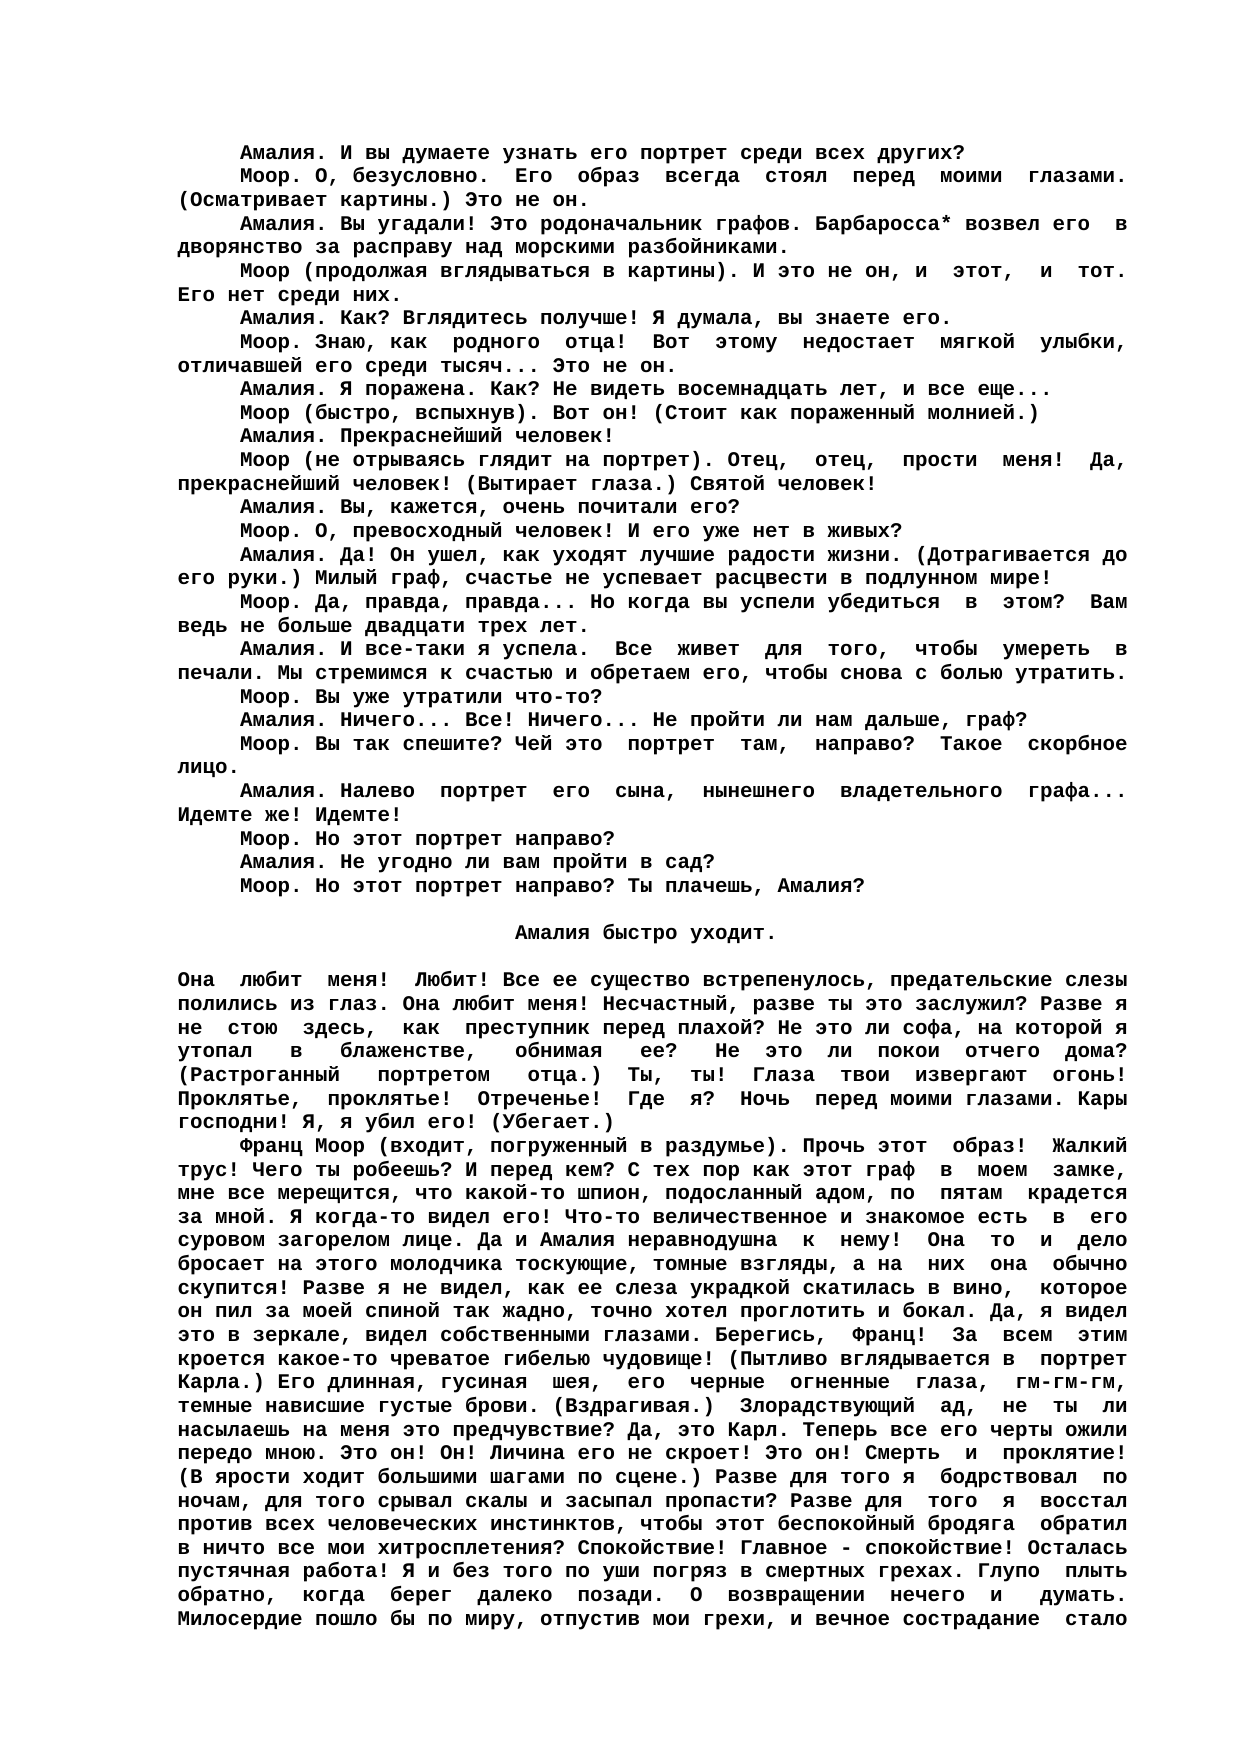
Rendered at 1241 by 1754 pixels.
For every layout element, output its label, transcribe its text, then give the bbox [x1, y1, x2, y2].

text ночам, для того срывал скалы и засыпал пропасти? Разве для того я восстал [177, 1489, 1152, 1513]
text лицо. [177, 757, 1152, 780]
text Моор. Но этот портрет направо? Ты плачешь, Амалия? [177, 875, 1152, 898]
text кроется какое-то чреватое гибелью чудовище! (Пытливо вглядывается в портрет [177, 1348, 1152, 1371]
text Амалия. И все-таки я успела. Все живет для того, чтобы умереть в [177, 638, 1152, 662]
text Моор. О, превосходный человек! И его уже нет в живых? [177, 520, 1152, 544]
text Моор (быстро, вспыхнув). Вот он! (Стоит как пораженный молнией.) [177, 402, 1152, 426]
text Амалия. Прекраснейший человек! [177, 426, 1152, 449]
text (В ярости ходит большими шагами по сцене.) Разве для того я бодрствовал по [177, 1466, 1152, 1489]
text Она любит меня! Любит! Все ее существо встрепенулось, предательские слезы [177, 969, 1152, 993]
text Амалия. Да! Он ушел, как уходят лучшие радости жизни. (Дотрагивается до [177, 544, 1152, 567]
text он пил за моей спиной так жадно, точно хотел проглотить и бокал. Да, я видел [177, 1300, 1152, 1324]
text господни! Я, я убил его! (Убегает.) [177, 1111, 1152, 1135]
text за мной. Я когда-то видел его! Что-то величественное и знакомое есть в его [177, 1206, 1152, 1229]
text Моор. Знаю, как родного отца! Вот этому недостает мягкой улыбки, [177, 331, 1152, 354]
text скупится! Разве я не видел, как ее слеза украдкой скатилась в вино, которое [177, 1277, 1152, 1300]
text Амалия. Как? Вглядитесь получше! Я думала, вы знаете его. [177, 307, 1152, 331]
text трус! Чего ты робеешь? И перед кем? С тех пор как этот граф в моем замке, [177, 1158, 1152, 1182]
text передо мною. Это он! Он! Личина его не скроет! Это он! Смерть и проклятие! [177, 1442, 1152, 1466]
text ведь не больше двадцати трех лет. [177, 615, 1152, 638]
text прекраснейший человек! (Вытирает глаза.) Святой человек! [177, 473, 1152, 496]
text Франц Моор (входит, погруженный в раздумье). Прочь этот образ! Жалкий [177, 1135, 1152, 1158]
text (Осматривает картины.) Это не он. [177, 189, 1152, 213]
text утопал в блаженстве, обнимая ее? Не это ли покои отчего дома? [177, 1040, 1152, 1064]
text Моор. Вы так спешите? Чей это портрет там, направо? Такое скорбное [177, 733, 1152, 757]
text Амалия. Я поражена. Как? Не видеть восемнадцать лет, и все еще... [177, 378, 1152, 402]
text Милосердие пошло бы по миру, отпустив мои грехи, и вечное сострадание стало [177, 1608, 1152, 1631]
text против всех человеческих инстинктов, чтобы этот беспокойный бродяга обратил [177, 1513, 1152, 1537]
text Моор (не отрываясь глядит на портрет). Отец, отец, прости меня! Да, [177, 449, 1152, 473]
text бросает на этого молодчика тоскующие, томные взгляды, а на них она обычно [177, 1253, 1152, 1277]
text темные нависшие густые брови. (Вздрагивая.) Злорадствующий ад, не ты ли [177, 1395, 1152, 1419]
text Его нет среди них. [177, 284, 1152, 307]
text Моор. О, безусловно. Его образ всегда стоял перед моими глазами. [177, 165, 1152, 189]
text его руки.) Милый граф, счастье не успевает расцвести в подлунном мире! [177, 567, 1152, 591]
text Амалия. Налево портрет его сына, нынешнего владетельного графа... [177, 780, 1152, 804]
text Амалия. Вы, кажется, очень почитали его? [177, 496, 1152, 520]
text Моор. Да, правда, правда... Но когда вы успели убедиться в этом? Вам [177, 591, 1152, 615]
text Амалия быстро уходит. [177, 922, 1152, 946]
text в ничто все мои хитросплетения? Спокойствие! Главное - спокойствие! Осталась [177, 1537, 1152, 1561]
text суровом загорелом лице. Да и Амалия неравнодушна к нему! Она то и дело [177, 1229, 1152, 1253]
text это в зеркале, видел собственными глазами. Берегись, Франц! За всем этим [177, 1324, 1152, 1348]
text Амалия. И вы думаете узнать его портрет среди всех других? [177, 142, 1152, 165]
text Моор (продолжая вглядываться в картины). И это не он, и этот, и тот. [177, 260, 1152, 284]
text отличавшей его среди тысяч... Это не он. [177, 354, 1152, 378]
text Амалия. Ничего... Все! Ничего... Не пройти ли нам дальше, граф? [177, 709, 1152, 733]
text Идемте же! Идемте! [177, 804, 1152, 827]
text не стою здесь, как преступник перед плахой? Не это ли софа, на которой я [177, 1017, 1152, 1040]
text насылаешь на меня это предчувствие? Да, это Карл. Теперь все его черты ожили [177, 1419, 1152, 1442]
text полились из глаз. Она любит меня! Несчастный, разве ты это заслужил? Разве я [177, 993, 1152, 1017]
text печали. Мы стремимся к счастью и обретаем его, чтобы снова с болью утратить. [177, 662, 1152, 686]
text Моор. Но этот портрет направо? [177, 827, 1152, 851]
text Моор. Вы уже утратили что-то? [177, 686, 1152, 709]
text (Растроганный портретом отца.) Ты, ты! Глаза твои извергают огонь! [177, 1064, 1152, 1088]
text Амалия. Вы угадали! Это родоначальник графов. Барбаросса* возвел его в [177, 213, 1152, 236]
text Амалия. Не угодно ли вам пройти в сад? [177, 851, 1152, 875]
text Карла.) Его длинная, гусиная шея, его черные огненные глаза, гм-гм-гм, [177, 1371, 1152, 1395]
text обратно, когда берег далеко позади. О возвращении нечего и думать. [177, 1584, 1152, 1608]
text мне все мерещится, что какой-то шпион, подосланный адом, по пятам крадется [177, 1182, 1152, 1206]
text Проклятье, проклятье! Отреченье! Где я? Ночь перед моими глазами. Кары [177, 1088, 1152, 1111]
text дворянство за расправу над морскими разбойниками. [177, 236, 1152, 260]
text пустячная работа! Я и без того по уши погряз в смертных грехах. Глупо плыть [177, 1561, 1152, 1584]
